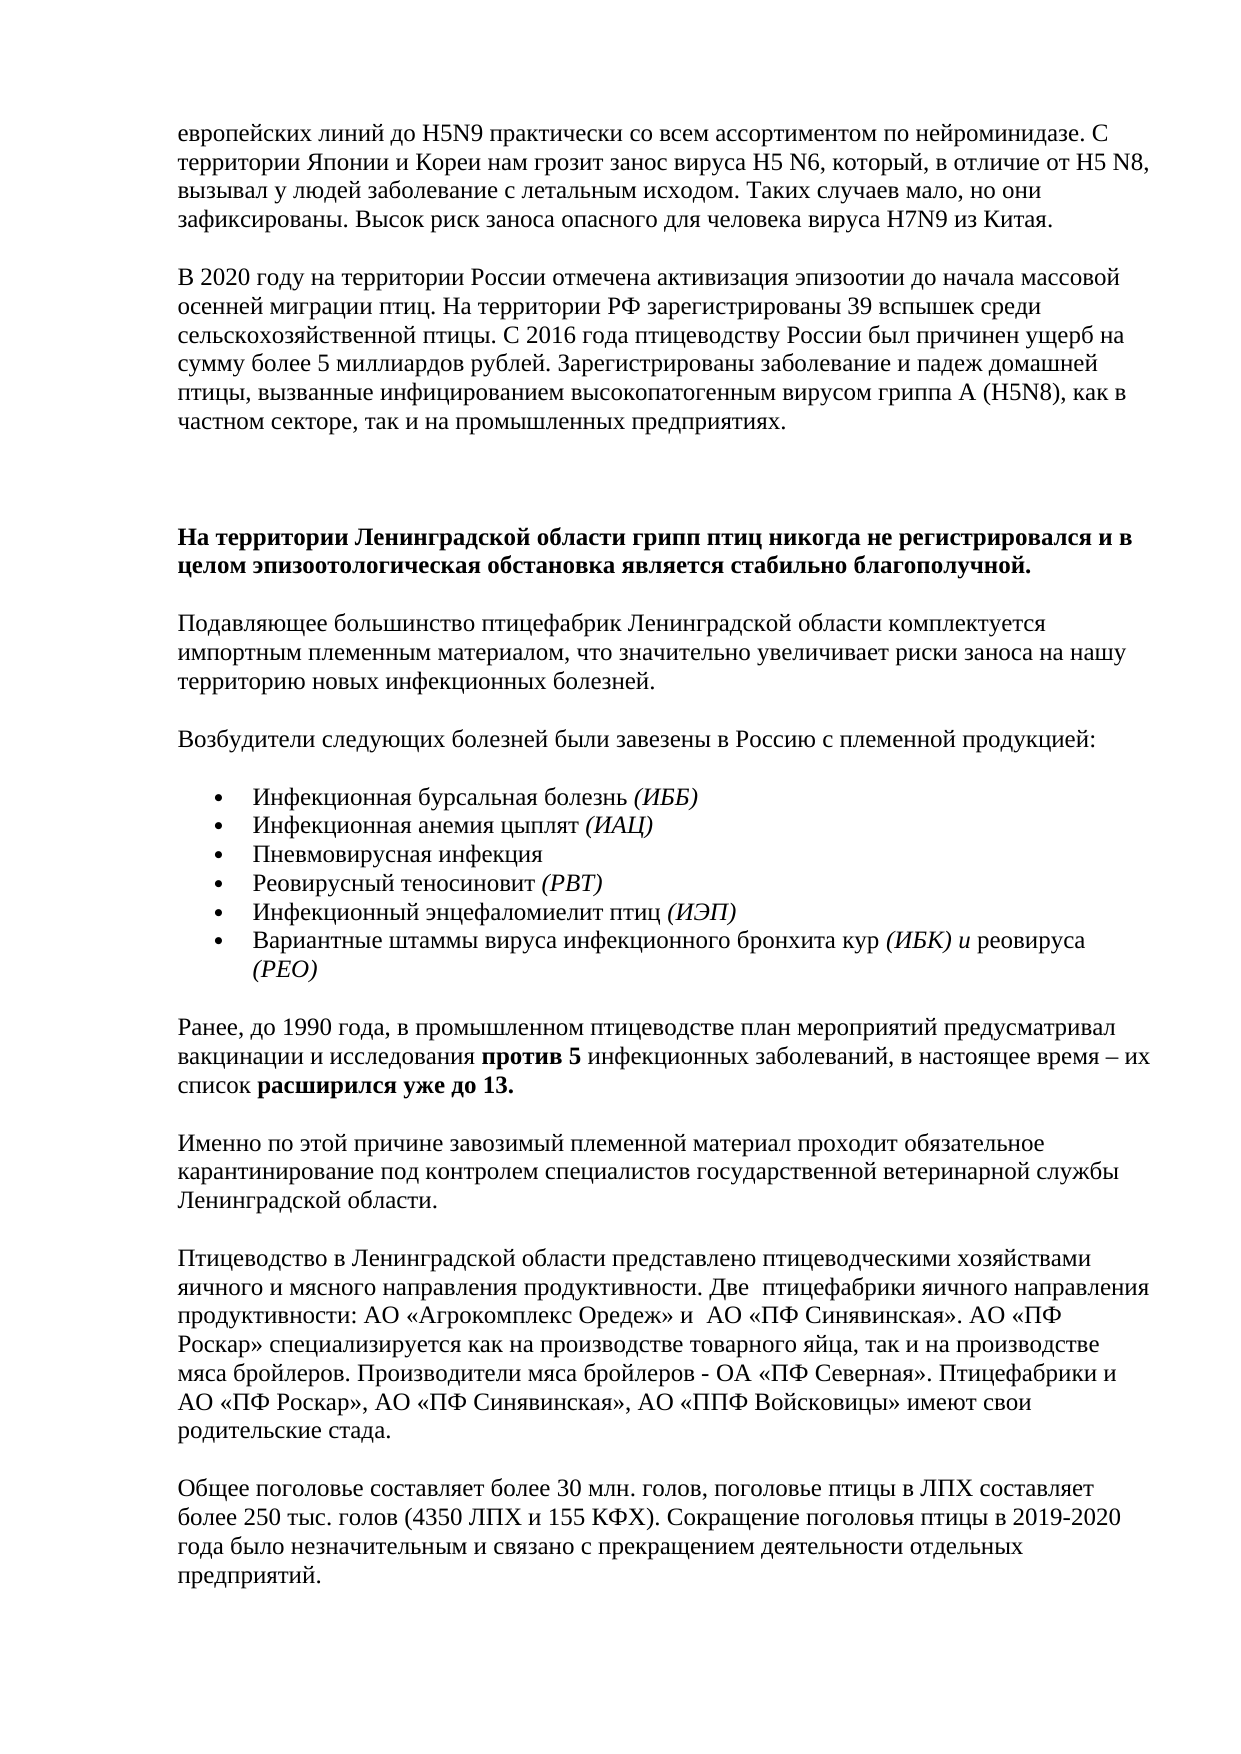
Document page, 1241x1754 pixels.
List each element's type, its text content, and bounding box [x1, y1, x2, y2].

text Ранее, до 1990 года, в промышленном птицеводстве план мероприятий предусматривал вакцинации и исследования против 5 инфекционных заболеваний, в настоящее время – их список расширился уже до 13. [177, 1012, 1152, 1098]
text На территории Ленинградской области грипп птиц никогда не регистрировался и в целом эпизоотологическая обстановка является стабильно благополучной. [177, 522, 1152, 579]
list Пневмовирусная инфекция [215, 839, 1152, 868]
list Инфекционная анемия цыплят (ИАЦ) [215, 811, 1152, 839]
text Общее поголовье составляет более 30 млн. голов, поголовье птицы в ЛПХ составляет более 250 тыс. голов (4350 ЛПХ и 155 КФХ). Сокращение поголовья птицы в 2019-2020 года было незначительным и связано с прекращением деятельности отдельных предприятий. [177, 1473, 1152, 1588]
text Подавляющее большинство птицефабрик Ленинградской области комплектуется импортным племенным материалом, что значительно увеличивает риски заноса на нашу территорию новых инфекционных болезней. [177, 608, 1152, 695]
list Реовирусный теносиновит (РВТ) [215, 868, 1152, 897]
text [177, 118, 1152, 233]
list Инфекционная бурсальная болезнь (ИББ) [215, 782, 1152, 811]
list Инфекционный энцефаломиелит птиц (ИЭП) [215, 897, 1152, 926]
text Птицеводство в Ленинградской области представлено птицеводческими хозяйствами яичного и мясного направления продуктивности. Две птицефабрики яичного направления продуктивности: АО «Агрокомплекс Оредеж» и АО «ПФ Синявинская». АО «ПФ Роскар» специализируется как на производстве товарного яйца, так и на производстве мяса бройлеров. Производители мяса бройлеров - ОА «ПФ Северная». Птицефабрики и АО «ПФ Роскар», АО «ПФ Синявинская», АО «ППФ Войсковицы» имеют свои родительские стада. [177, 1243, 1152, 1444]
text Именно по этой причине завозимый племенной материал проходит обязательное карантинирование под контролем специалистов государственной ветеринарной службы Ленинградской области. [177, 1128, 1152, 1214]
text Возбудители следующих болезней были завезены в Россию с племенной продукцией: [177, 724, 1152, 753]
text В 2020 году на территории России отмечена активизация эпизоотии до начала массовой осенней миграции птиц. На территории РФ зарегистрированы 39 вспышек среди сельскохозяйственной птицы. С 2016 года птицеводству России был причинен ущерб на сумму более 5 миллиардов рублей. Зарегистрированы заболевание и падеж домашней птицы, вызванные инфицированием высокопатогенным вирусом гриппа А (H5N8), как в частном секторе, так и на промышленных предприятиях. [177, 262, 1152, 435]
list Вариантные штаммы вируса инфекционного бронхита кур (ИБК) и реовируса (РЕО) [215, 926, 1152, 983]
